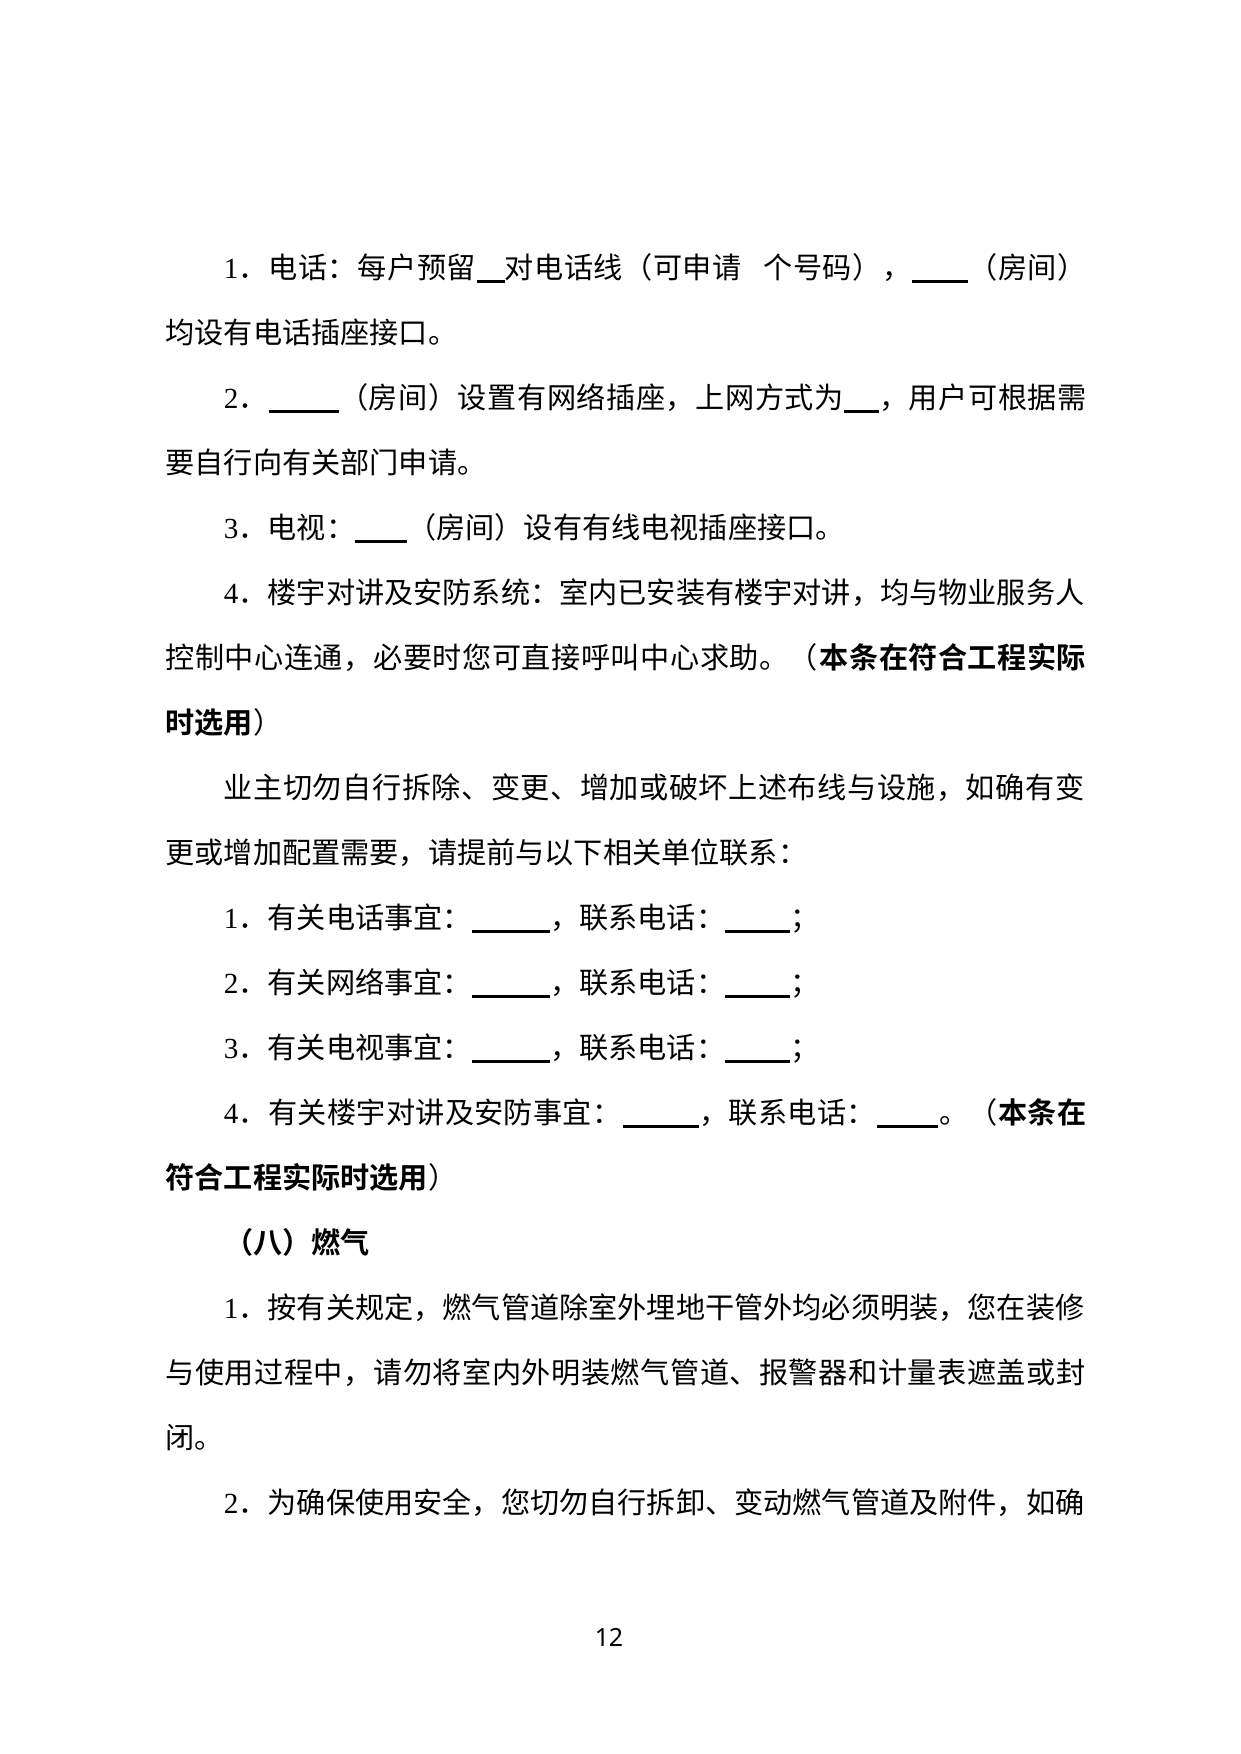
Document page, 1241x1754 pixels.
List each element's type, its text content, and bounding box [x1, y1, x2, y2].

text 1．有关电话事宜： ，联系电话： ； [165, 883, 1087, 948]
text 4．楼宇对讲及安防系统：室内已安装有楼宇对讲，均与物业服务人控制中心连通，必要时您可直接呼叫中心求助。（本条在符合工程实际时选用） [165, 558, 1087, 753]
text 1．按有关规定，燃气管道除室外埋地干管外均必须明装，您在装修与使用过程中，请勿将室内外明装燃气管道、报警器和计量表遮盖或封闭。 [165, 1273, 1087, 1468]
text 4．有关楼宇对讲及安防事宜： ，联系电话： 。（本条在符合工程实际时选用） [165, 1078, 1087, 1208]
text 1．电话：每户预留 对电话线（可申请 个号码）， （房间）均设有电话插座接口。 [165, 233, 1087, 363]
text 2． （房间）设置有网络插座，上网方式为 ，用户可根据需要自行向有关部门申请。 [165, 363, 1087, 493]
text 业主切勿自行拆除、变更、增加或破坏上述布线与设施，如确有变更或增加配置需要，请提前与以下相关单位联系： [165, 753, 1087, 883]
text 3．有关电视事宜： ，联系电话： ； [165, 1013, 1087, 1078]
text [165, 1468, 1087, 1533]
text （八）燃气 [165, 1208, 1087, 1273]
text 2．有关网络事宜： ，联系电话： ； [165, 948, 1087, 1013]
text 3．电视： （房间）设有有线电视插座接口。 [165, 493, 1087, 558]
